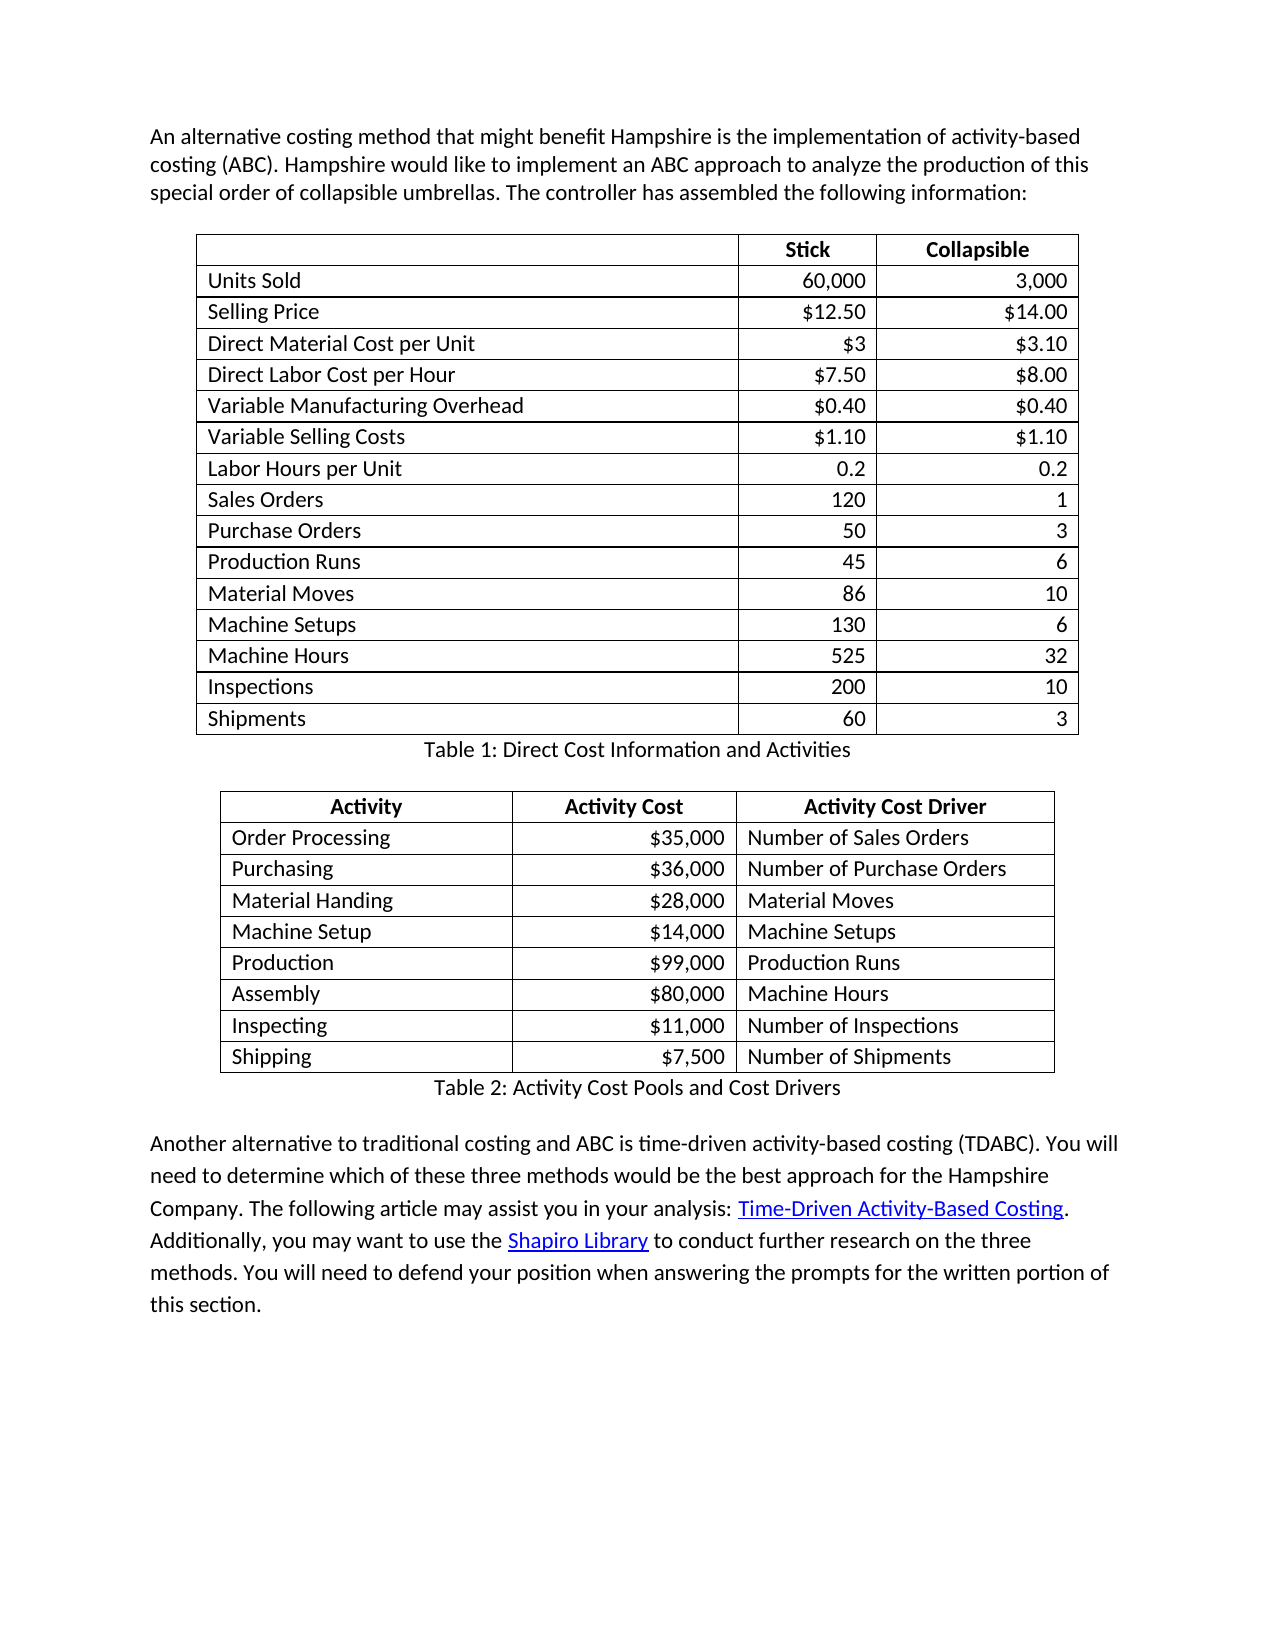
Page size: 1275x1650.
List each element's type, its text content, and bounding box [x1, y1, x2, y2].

table_header [197, 235, 738, 265]
table_cell Production Runs [737, 948, 1054, 978]
table_header Activity Cost [513, 792, 736, 822]
table_cell $1.10 [877, 423, 1078, 453]
table_cell 60 [739, 704, 876, 734]
table_cell $14,000 [513, 917, 736, 947]
table_cell $36,000 [513, 855, 736, 885]
table_cell Shipments [197, 704, 738, 734]
table_cell 200 [739, 673, 876, 703]
table_cell Purchasing [221, 855, 512, 885]
table_cell Direct Labor Cost per Hour [197, 360, 738, 390]
table_cell $11,000 [513, 1011, 736, 1041]
table_cell 3 [877, 516, 1078, 546]
table_cell Machine Setup [221, 917, 512, 947]
table_cell 60,000 [739, 266, 876, 296]
table_cell Direct Material Cost per Unit [197, 329, 738, 359]
table_header Collapsible [877, 235, 1078, 265]
table_cell Machine Setups [197, 610, 738, 640]
text Table 2: Activity Cost Pools and Cost Drivers [150, 1073, 1125, 1101]
table_cell 3,000 [877, 266, 1078, 296]
table_cell Number of Purchase Orders [737, 855, 1054, 885]
table_cell Production [221, 948, 512, 978]
table_cell 6 [877, 548, 1078, 578]
table_cell $8.00 [877, 360, 1078, 390]
table_header Stick [739, 235, 876, 265]
table_cell Machine Setups [737, 917, 1054, 947]
table_cell Number of Sales Orders [737, 823, 1054, 853]
table_cell 86 [739, 579, 876, 609]
table_cell Inspections [197, 673, 738, 703]
table_cell $80,000 [513, 980, 736, 1010]
table_header Activity [221, 792, 512, 822]
table_cell Machine Hours [197, 641, 738, 671]
table_cell Material Moves [197, 579, 738, 609]
table_cell 120 [739, 485, 876, 515]
table_cell 10 [877, 673, 1078, 703]
table_cell Material Handing [221, 886, 512, 916]
table_cell $28,000 [513, 886, 736, 916]
table_cell $12.50 [739, 298, 876, 328]
table_cell $3 [739, 329, 876, 359]
table_cell Sales Orders [197, 485, 738, 515]
table_cell Material Moves [737, 886, 1054, 916]
table_cell $0.40 [739, 391, 876, 421]
table_cell $0.40 [877, 391, 1078, 421]
table_cell 525 [739, 641, 876, 671]
table_cell $14.00 [877, 298, 1078, 328]
table_cell 10 [877, 579, 1078, 609]
table_cell 45 [739, 548, 876, 578]
table_cell Number of Shipments [737, 1042, 1054, 1072]
text An alternative costing method that might benefit Hampshire is the implementation of activity-based costing (ABC). Hampshire would like to implement an ABC approach to analyze the production of this special order of collapsible umbrellas. The controller has assembled the following information: [150, 122, 1125, 206]
table_cell $7,500 [513, 1042, 736, 1072]
table_cell Labor Hours per Unit [197, 454, 738, 484]
table_cell Selling Price [197, 298, 738, 328]
table_cell $35,000 [513, 823, 736, 853]
table_cell Inspecting [221, 1011, 512, 1041]
table_cell $3.10 [877, 329, 1078, 359]
table_cell Shipping [221, 1042, 512, 1072]
table_cell 32 [877, 641, 1078, 671]
table_cell 6 [877, 610, 1078, 640]
table_cell Machine Hours [737, 980, 1054, 1010]
table_cell 0.2 [877, 454, 1078, 484]
table_cell 3 [877, 704, 1078, 734]
text Another alternative to traditional costing and ABC is time-driven activity-based costing (TDABC). You will need to determine which of these three methods would be the best approach for the Hampshire Company. The following article may assist you in your analysis: Time-Driven Activity-Based Costing. Additionally, you may want to use the Shapiro Library to conduct further research on the three methods. You will need to defend your position when answering the prompts for the written portion of this section. [150, 1129, 1125, 1318]
table_cell $7.50 [739, 360, 876, 390]
table_cell Production Runs [197, 548, 738, 578]
table_cell Variable Selling Costs [197, 423, 738, 453]
table_cell $99,000 [513, 948, 736, 978]
table_cell Number of Inspections [737, 1011, 1054, 1041]
table_cell 0.2 [739, 454, 876, 484]
table_cell Variable Manufacturing Overhead [197, 391, 738, 421]
table_cell Units Sold [197, 266, 738, 296]
table_cell 50 [739, 516, 876, 546]
text Table 1: Direct Cost Information and Activities [150, 735, 1125, 763]
table_cell Assembly [221, 980, 512, 1010]
table_cell Order Processing [221, 823, 512, 853]
table_cell Purchase Orders [197, 516, 738, 546]
table_cell 130 [739, 610, 876, 640]
table_cell $1.10 [739, 423, 876, 453]
table_cell 1 [877, 485, 1078, 515]
table_header Activity Cost Driver [737, 792, 1054, 822]
